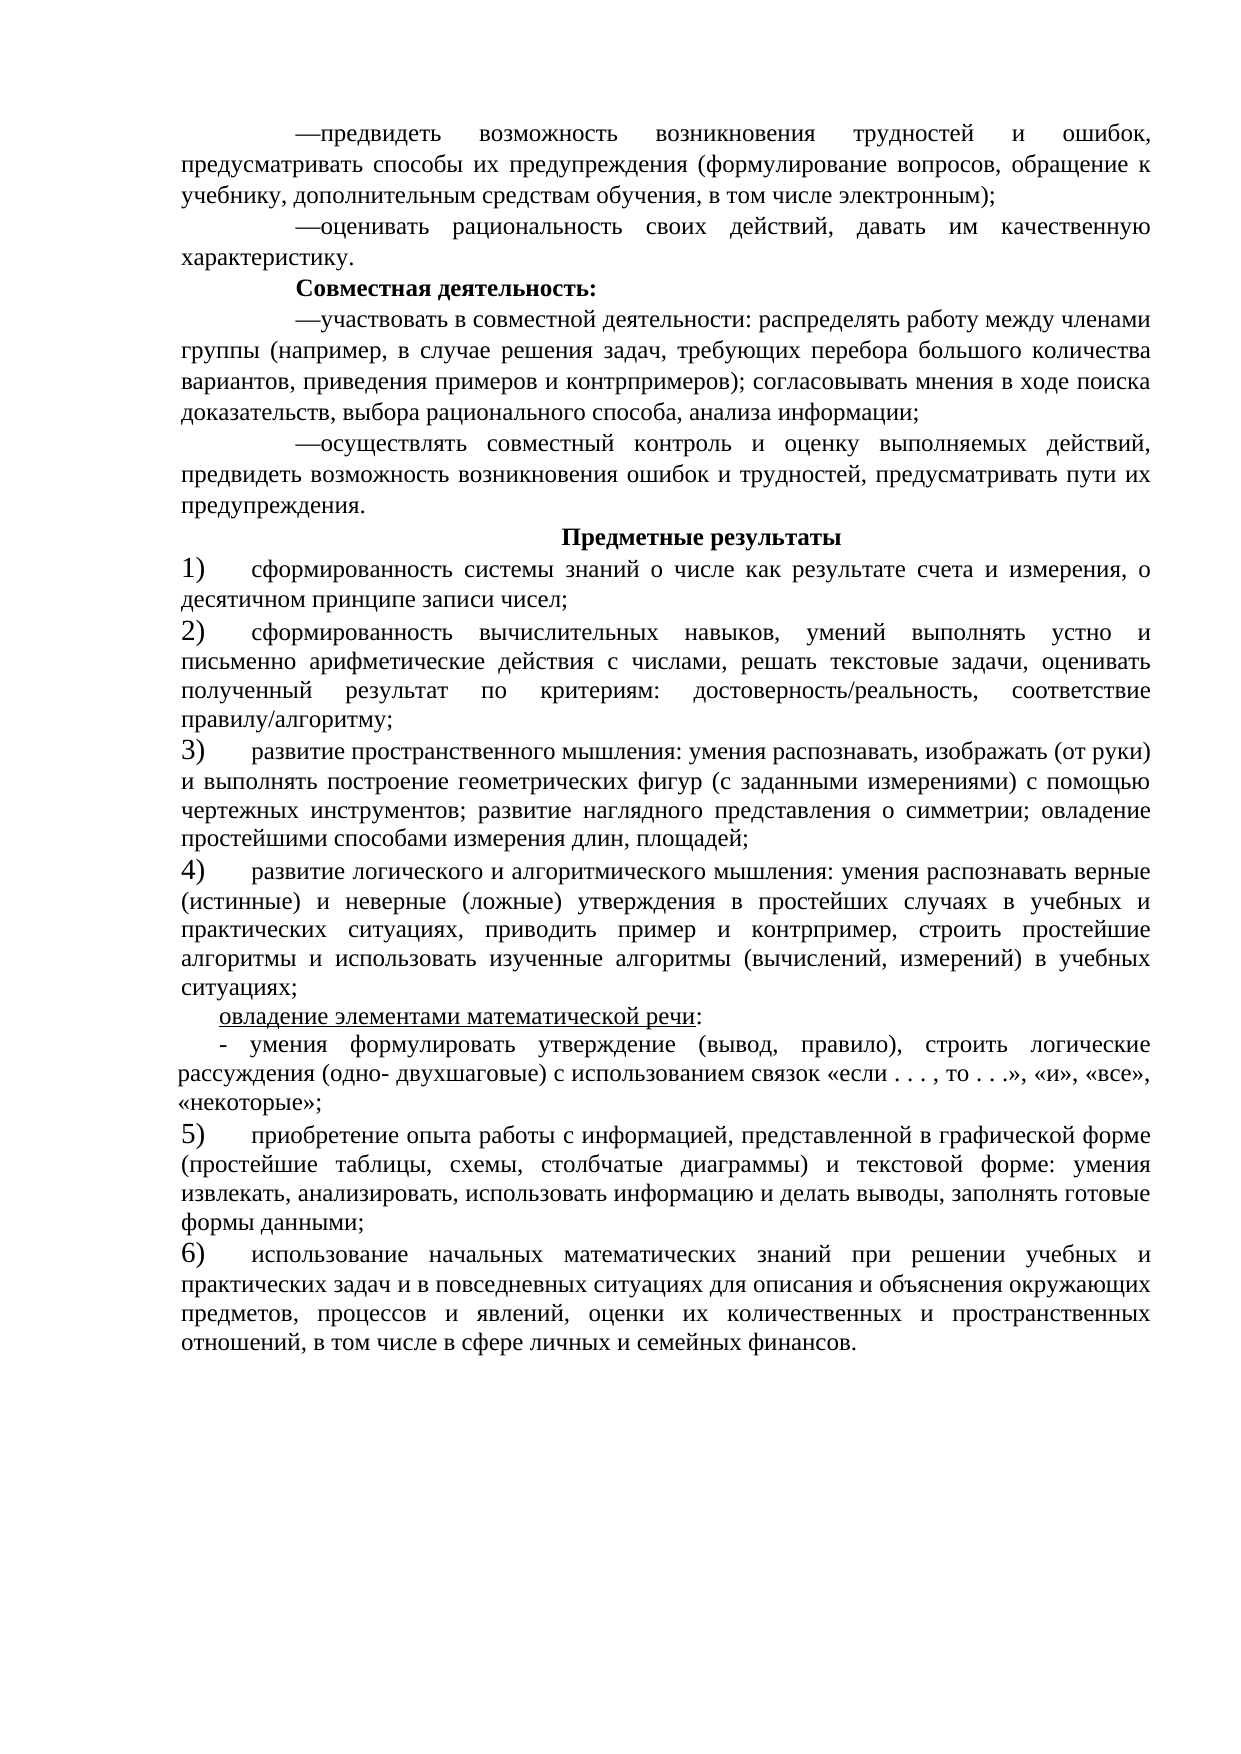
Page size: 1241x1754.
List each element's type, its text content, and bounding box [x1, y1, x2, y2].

text овладение элементами математической речи: [177, 1001, 1152, 1029]
list сформированность вычислительных навыков, умений выполнять устно и письменно арифметические действия с числами, решать текстовые задачи, оценивать полученный результат по критериям: достоверность/реальность, соответствие правилу/алгоритму; [181, 613, 1152, 732]
text —предвидеть возможность возникновения трудностей и ошибок, предусматривать способы их предупреждения (формулирование вопросов, обращение к учебнику, дополнительным средствам обучения, в том числе электронным); [181, 118, 1152, 209]
text —оценивать рациональность своих действий, давать им качественную характеристику. [181, 211, 1152, 271]
list сформированность системы знаний о числе как результате счета и измерения, о десятичном принципе записи чисел; [181, 550, 1152, 613]
list развитие пространственного мышления: умения распознавать, изображать (от руки) и выполнять построение геометрических фигур (с заданными измерениями) с помощью чертежных инструментов; развитие наглядного представления о симметрии; овладение простейшими способами измерения длин, площадей; [181, 732, 1152, 852]
text - умения формулировать утверждение (вывод, правило), строить логические рассуждения (одно- двухшаговые) с использованием связок «если . . . , то . . .», «и», «все», «некоторые»; [177, 1029, 1152, 1116]
list использование начальных математических знаний при решении учебных и практических задач и в повседневных ситуациях для описания и объяснения окружающих предметов, процессов и явлений, оценки их количественных и пространственных отношений, в том числе в сфере личных и семейных финансов. [181, 1236, 1152, 1355]
text Предметные результаты [177, 522, 1152, 550]
text —осуществлять совместный контроль и оценку выполняемых действий, предвидеть возможность возникновения ошибок и трудностей, предусматривать пути их предупреждения. [181, 428, 1152, 519]
text —участвовать в совместной деятельности: распределять работу между членами группы (например, в случае решения задач, требующих перебора большого количества вариантов, приведения примеров и контрпримеров); согласовывать мнения в ходе поиска доказательств, выбора рационального способа, анализа информации; [181, 304, 1152, 426]
list развитие логического и алгоритмического мышления: умения распознавать верные (истинные) и неверные (ложные) утверждения в простейших случаях в учебных и практических ситуациях, приводить пример и контрпример, строить простейшие алгоритмы и использовать изученные алгоритмы (вычислений, измерений) в учебных ситуациях; [181, 852, 1152, 1001]
text Совместная деятельность: [181, 273, 1152, 302]
list приобретение опыта работы с информацией, представленной в графической форме (простейшие таблицы, схемы, столбчатые диаграммы) и текстовой форме: умения извлекать, анализировать, использовать информацию и делать выводы, заполнять готовые формы данными; [181, 1116, 1152, 1236]
